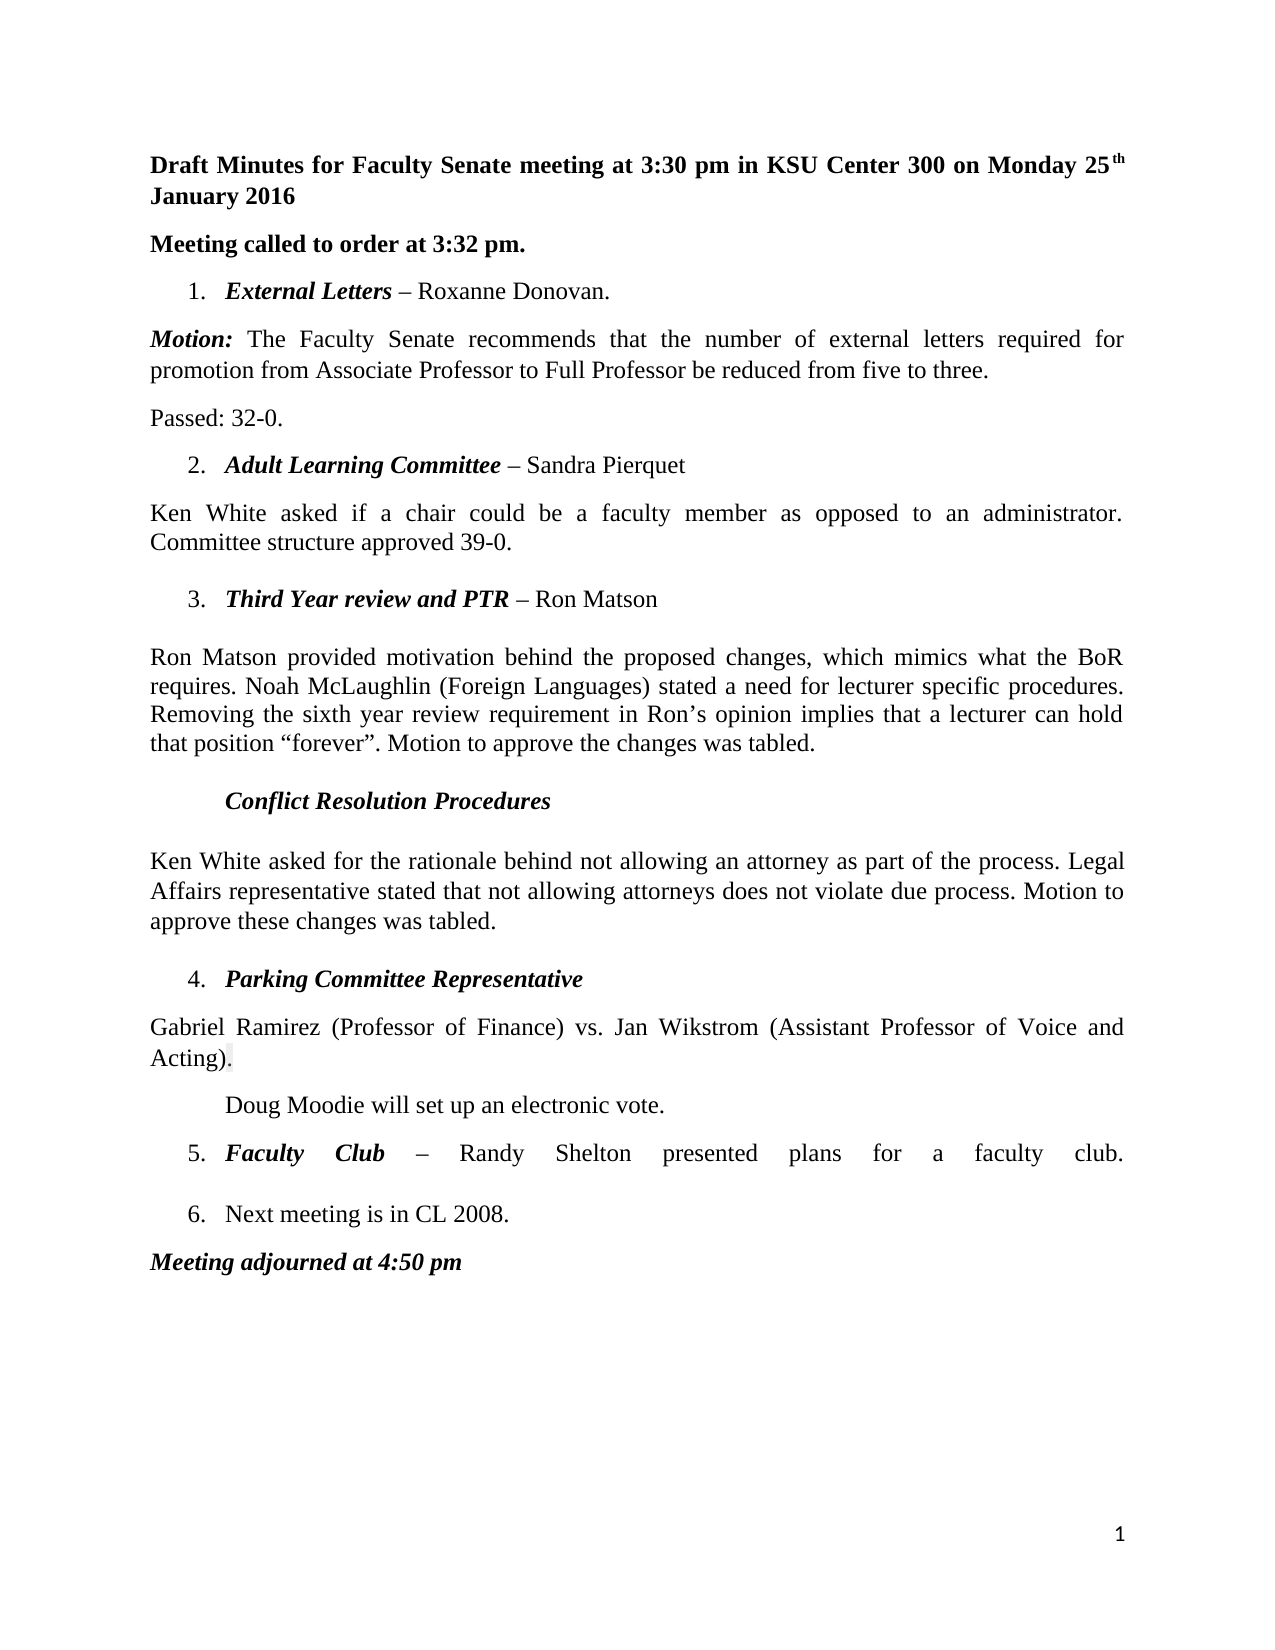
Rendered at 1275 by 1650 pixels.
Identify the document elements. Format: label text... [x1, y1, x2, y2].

text Gabriel Ramirez (Professor of Finance) vs. Jan Wikstrom (Assistant Professor of Voice and Acting). [150, 1012, 1125, 1072]
text Meeting called to order at 3:32 pm. [150, 229, 1125, 257]
list Faculty Club – Randy Shelton presented plans for a faculty club. [187, 1138, 1125, 1197]
text Conflict Resolution Procedures [154, 786, 1127, 816]
text Motion: The Faculty Senate recommends that the number of external letters required for promotion from Associate Professor to Full Professor be reduced from five to three. [150, 324, 1125, 384]
text Meeting adjourned at 4:50 pm [150, 1247, 1125, 1276]
list Next meeting is in CL 2008. [187, 1199, 1125, 1228]
text Ken White asked for the rationale behind not allowing an attorney as part of the process. Legal Affairs representative stated that not allowing attorneys does not violate due process. Motion to approve these changes was tabled. [150, 846, 1127, 935]
text Doug Moodie will set up an electronic vote. [150, 1091, 1125, 1119]
text Draft Minutes for Faculty Senate meeting at 3:30 pm in KSU Center 300 on Monday 25th January 2016 [150, 150, 1125, 210]
list Parking Committee Representative [187, 964, 1125, 993]
text Ken White asked if a chair could be a faculty member as opposed to an administrator. Committee structure approved 39-0. [150, 498, 1125, 556]
list External Letters – Roxanne Donovan. [187, 276, 1125, 305]
text Passed: 32-0. [150, 403, 1125, 432]
text Ron Matson provided motivation behind the proposed changes, which mimics what the BoR requires. Noah McLaughlin (Foreign Languages) stated a need for lecturer specific procedures. Removing the sixth year review requirement in Ron’s opinion implies that a lecturer can hold that position “forever”. Motion to approve the changes was tabled. [150, 642, 1125, 757]
list Adult Learning Committee – Sandra Pierquet [187, 451, 1125, 479]
list Third Year review and PTR – Ron Matson [187, 584, 1125, 613]
